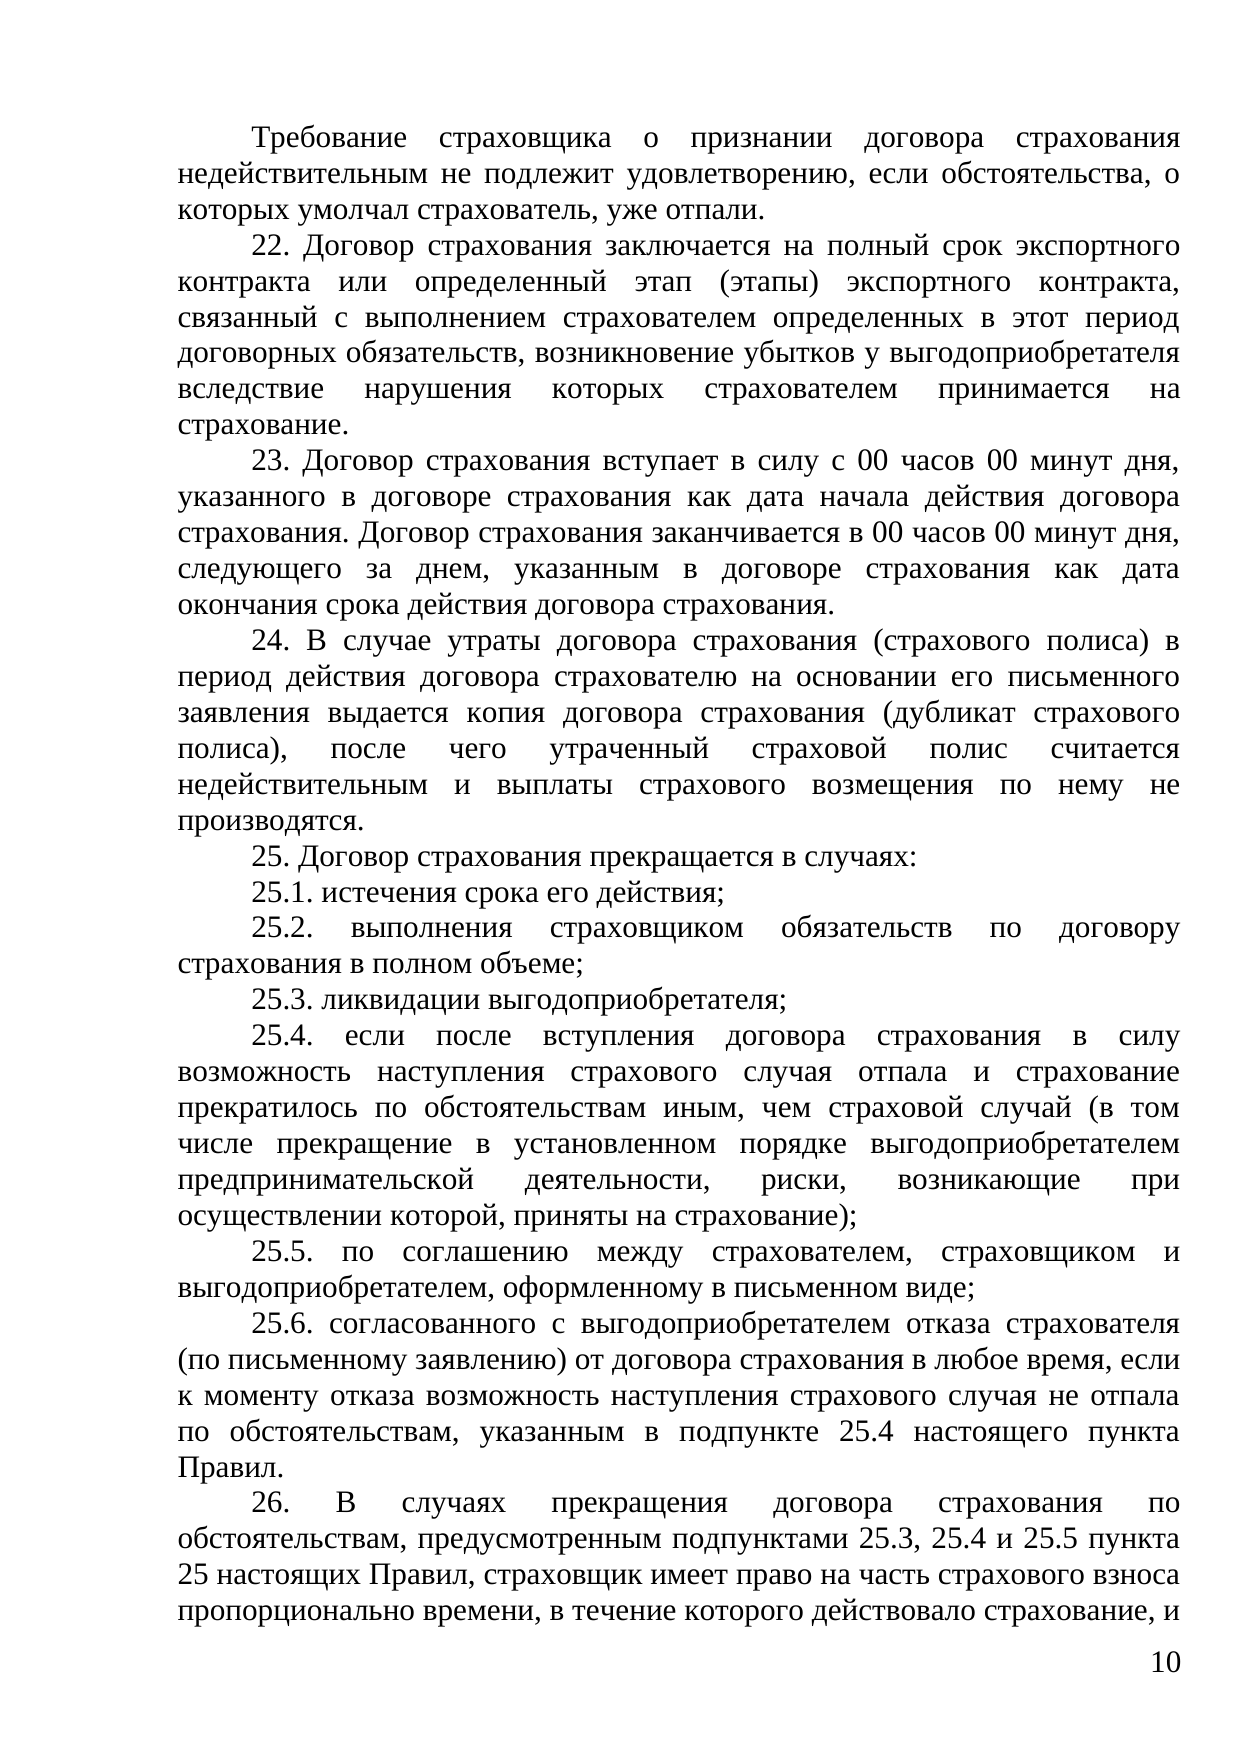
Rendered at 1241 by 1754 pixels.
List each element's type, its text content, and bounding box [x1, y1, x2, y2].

text 25.3. ликвидации выгодоприобретателя; [177, 981, 1181, 1017]
text 25.1. истечения срока его действия; [177, 873, 1181, 909]
text 23. Договор страхования вступает в силу с 00 часов 00 минут дня, указанного в договоре страхования как дата начала действия договора страхования. Договор страхования заканчивается в 00 часов 00 минут дня, следующего за днем, указанным в договоре страхования как дата окончания срока действия договора страхования. [177, 442, 1181, 621]
text 22. Договор страхования заключается на полный срок экспортного контракта или определенный этап (этапы) экспортного контракта, связанный с выполнением страхователем определенных в этот период договорных обязательств, возникновение убытков у выгодоприобретателя вследствие нарушения которых страхователем принимается на страхование. [177, 226, 1181, 442]
text 25.5. по соглашению между страхователем, страховщиком и выгодоприобретателем, оформленному в письменном виде; [177, 1232, 1181, 1304]
text Требование страховщика о признании договора страхования недействительным не подлежит удовлетворению, если обстоятельства, о которых умолчал страхователь, уже отпали. [177, 118, 1181, 226]
text 25.6. согласованного с выгодоприобретателем отказа страхователя (по письменному заявлению) от договора страхования в любое время, если к моменту отказа возможность наступления страхового случая не отпала по обстоятельствам, указанным в подпункте 25.4 настоящего пункта Правил. [177, 1304, 1181, 1484]
text 24. В случае утраты договора страхования (страхового полиса) в период действия договора страхователю на основании его письменного заявления выдается копия договора страхования (дубликат страхового полиса), после чего утраченный страховой полис считается недействительным и выплаты страхового возмещения по нему не производятся. [177, 621, 1181, 837]
text 25.2. выполнения страховщиком обязательств по договору страхования в полном объеме; [177, 909, 1181, 981]
text 25.4. если после вступления договора страхования в силу возможность наступления страхового случая отпала и страхование прекратилось по обстоятельствам иным, чем страховой случай (в том числе прекращение в установленном порядке выгодоприобретателем предпринимательской деятельности, риски, возникающие при осуществлении которой, приняты на страхование); [177, 1017, 1181, 1232]
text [177, 1484, 1181, 1627]
text 25. Договор страхования прекращается в случаях: [177, 837, 1181, 873]
